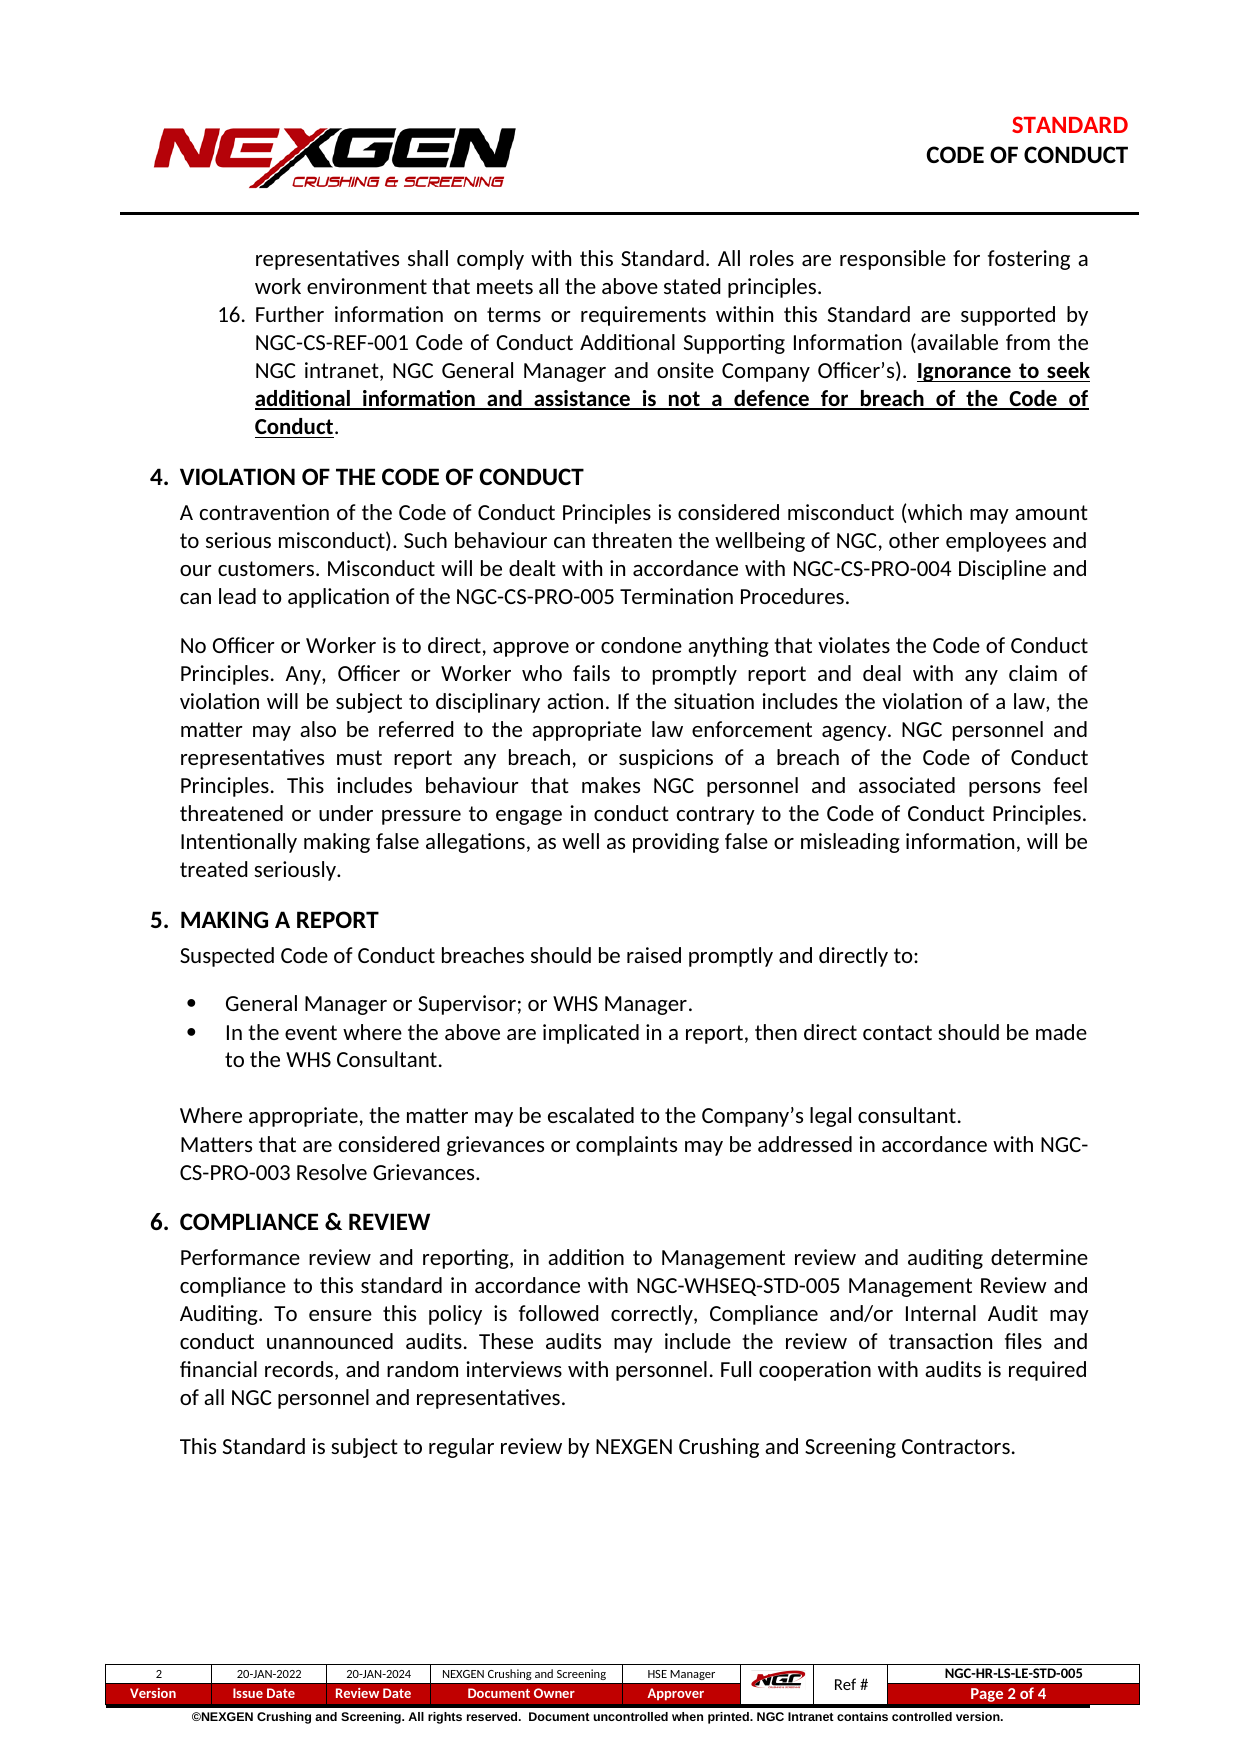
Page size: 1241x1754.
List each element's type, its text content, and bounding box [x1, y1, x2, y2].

subtitle COMPLIANCE & REVIEW [150, 1207, 1090, 1237]
text A contravention of the Code of Conduct Principles is considered misconduct (which may amount to serious misconduct). Such behaviour can threaten the wellbeing of NGC, other employees and our customers. Misconduct will be dealt with in accordance with NGC-CS-PRO-004 Discipline and can lead to application of the NGC-CS-PRO-005 Termination Procedures. [179, 498, 1090, 610]
text Performance review and reporting, in addition to Management review and auditing determine compliance to this standard in accordance with NGC-WHSEQ-STD-005 Management Review and Auditing. To ensure this policy is followed correctly, Compliance and/or Internal Audit may conduct unannounced audits. These audits may include the review of transaction files and financial records, and random interviews with personnel. Full cooperation with audits is required of all NGC personnel and representatives. [179, 1243, 1090, 1411]
picture [751, 1670, 806, 1690]
list In the event where the above are implicated in a report, then direct contact should be made to the WHS Consultant. [187, 1018, 1090, 1074]
list General Manager or Supervisor; or WHS Manager. [187, 989, 1090, 1018]
picture [150, 123, 515, 189]
subtitle Violation of the Code of Conduct [150, 461, 1090, 492]
list Further information on terms or requirements within this Standard are supported by NGC-CS-REF-001 Code of Conduct Additional Supporting Information (available from the NGC intranet, NGC General Manager and onsite Company Officer’s). Ignorance to seek additional information and assistance is not a defence for breach of the Code of Conduct. [217, 300, 1090, 440]
text No Officer or Worker is to direct, approve or condone anything that violates the Code of Conduct Principles. Any, Officer or Worker who fails to promptly report and deal with any claim of violation will be subject to disciplinary action. If the situation includes the violation of a law, the matter may also be referred to the appropriate law enforcement agency. NGC personnel and representatives must report any breach, or suspicions of a breach of the Code of Conduct Principles. This includes behaviour that makes NGC personnel and associated persons feel threatened or under pressure to engage in conduct contrary to the Code of Conduct Principles. Intentionally making false allegations, as well as providing false or misleading information, will be treated seriously. [179, 631, 1090, 883]
text Where appropriate, the matter may be escalated to the Company’s legal consultant. [179, 1102, 1090, 1130]
text Suspected Code of Conduct breaches should be raised promptly and directly to: [179, 941, 1090, 969]
text Matters that are considered grievances or complaints may be addressed in accordance with NGC-CS-PRO-003 Resolve Grievances. [179, 1130, 1090, 1186]
subtitle Making a report [150, 904, 1090, 934]
text This Standard is subject to regular review by NEXGEN Crushing and Screening Contractors. [179, 1432, 1090, 1460]
